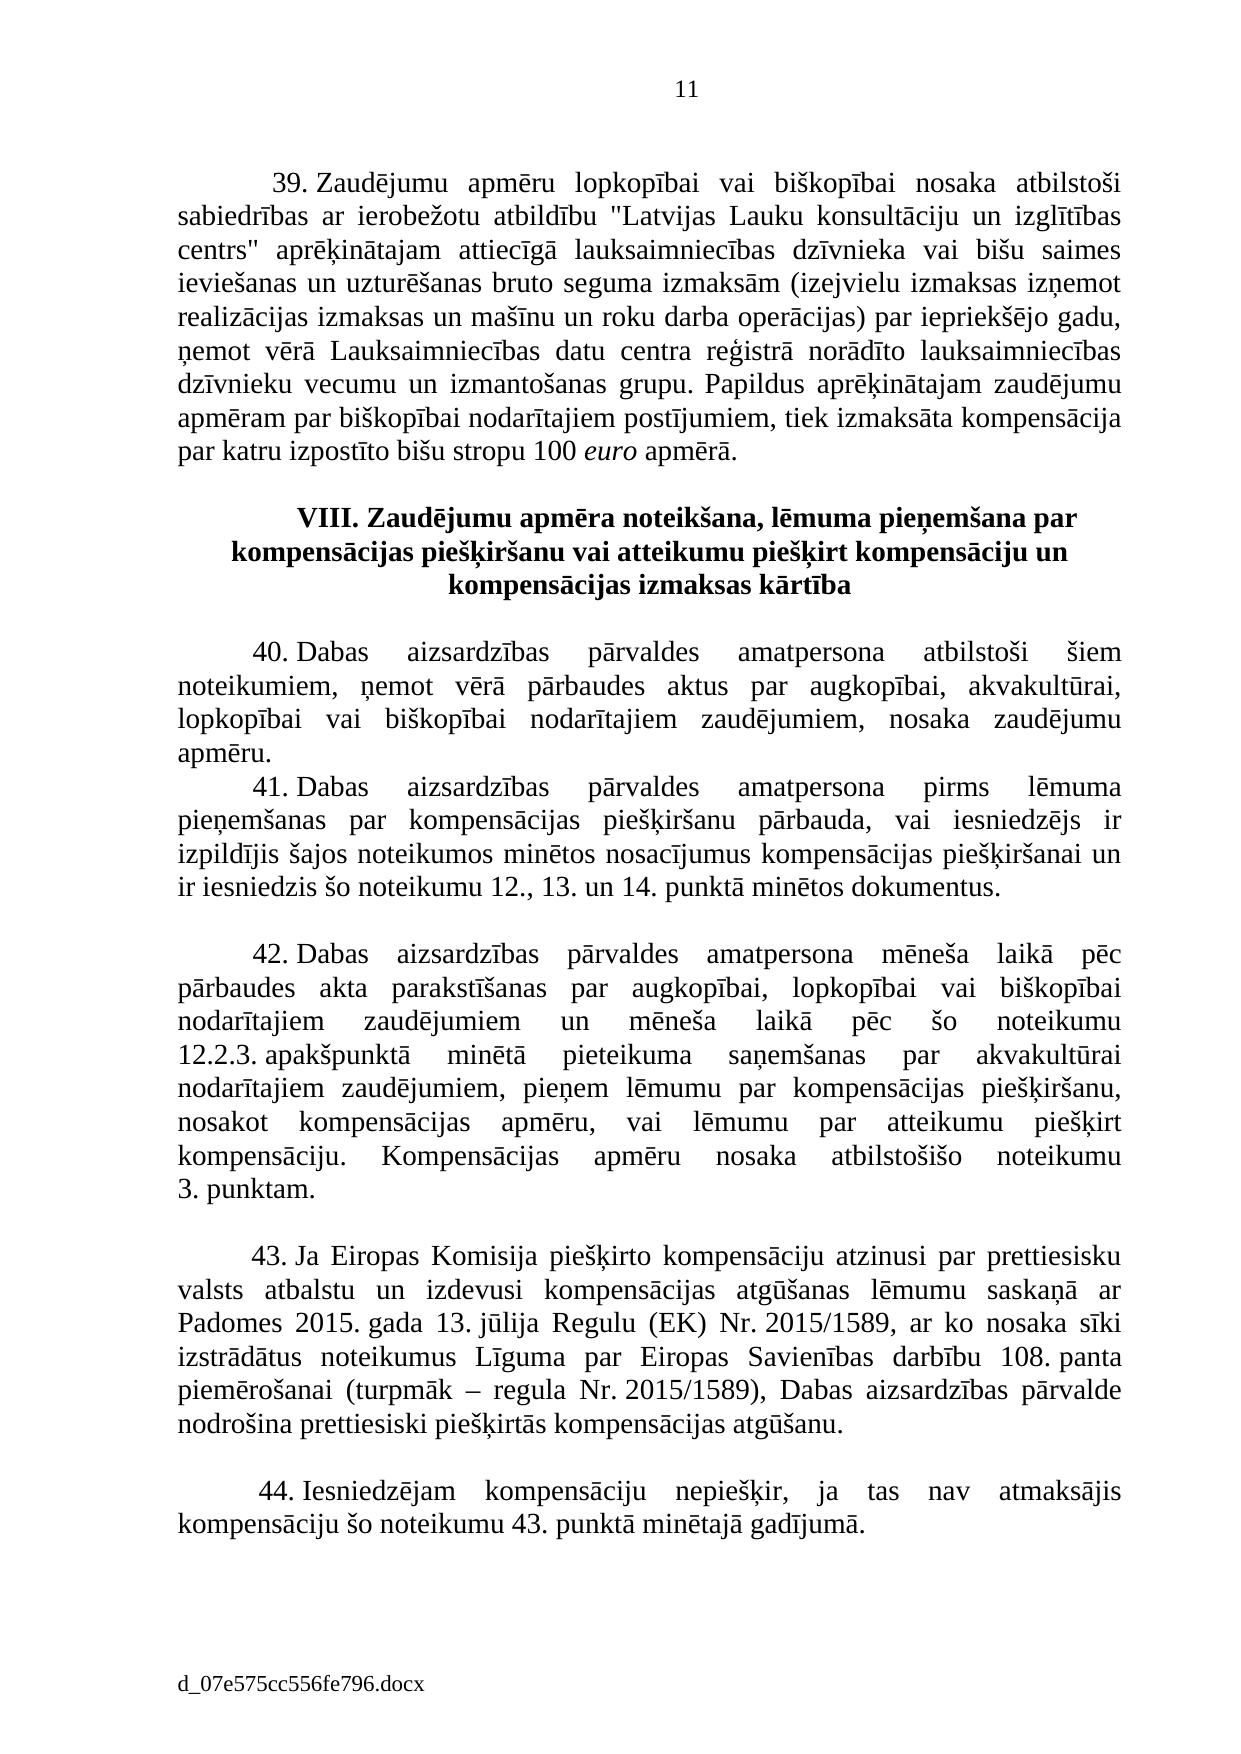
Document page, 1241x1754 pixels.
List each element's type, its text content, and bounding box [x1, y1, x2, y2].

list 39. Zaudējumu apmēru lopkopībai vai biškopībai nosaka atbilstoši sabiedrības ar ierobežotu atbildību "Latvijas Lauku konsultāciju un izglītības centrs" aprēķinātajam attiecīgā lauksaimniecības dzīvnieka vai bišu saimes ieviešanas un uzturēšanas bruto seguma izmaksām (izejvielu izmaksas izņemot realizācijas izmaksas un mašīnu un roku darba operācijas) par iepriekšējo gadu, ņemot vērā Lauksaimniecības datu centra reģistrā norādīto lauksaimniecības dzīvnieku vecumu un izmantošanas grupu. Papildus aprēķinātajam zaudējumu apmēram par biškopībai nodarītajiem postījumiem, tiek izmaksāta kompensācija par katru izpostīto bišu stropu 100 euro apmērā. [177, 165, 1122, 467]
text VIII. Zaudējumu apmēra noteikšana, lēmuma pieņemšana par kompensācijas piešķiršanu vai atteikumu piešķirt kompensāciju un kompensācijas izmaksas kārtība [177, 500, 1122, 601]
list 43. Ja Eiropas Komisija piešķirto kompensāciju atzinusi par prettiesisku valsts atbalstu un izdevusi kompensācijas atgūšanas lēmumu saskaņā ar Padomes 2015. gada 13. jūlija Regulu (EK) Nr. 2015/1589, ar ko nosaka sīki izstrādātus noteikumus Līguma par Eiropas Savienības darbību 108. panta piemērošanai (turpmāk – regula Nr. 2015/1589), Dabas aizsardzības pārvalde nodrošina prettiesiski piešķirtās kompensācijas atgūšanu. [177, 1238, 1122, 1439]
list 40. Dabas aizsardzības pārvaldes amatpersona atbilstoši šiem noteikumiem, ņemot vērā pārbaudes aktus par augkopībai, akvakultūrai, lopkopībai vai biškopībai nodarītajiem zaudējumiem, nosaka zaudējumu apmēru. [177, 634, 1122, 769]
text 42. Dabas aizsardzības pārvaldes amatpersona mēneša laikā pēc pārbaudes akta parakstīšanas par augkopībai, lopkopībai vai biškopībai nodarītajiem zaudējumiem un mēneša laikā pēc šo noteikumu 12.2.3. apakšpunktā minētā pieteikuma saņemšanas par akvakultūrai nodarītajiem zaudējumiem, pieņem lēmumu par kompensācijas piešķiršanu, nosakot kompensācijas apmēru, vai lēmumu par atteikumu piešķirt kompensāciju. Kompensācijas apmēru nosaka atbilstošišo noteikumu 3. punktam. [177, 936, 1122, 1205]
text 44. Iesniedzējam kompensāciju nepiešķir, ja tas nav atmaksājis kompensāciju šo noteikumu 43. punktā minētajā gadījumā. [177, 1473, 1122, 1540]
text 41. Dabas aizsardzības pārvaldes amatpersona pirms lēmuma pieņemšanas par kompensācijas piešķiršanu pārbauda, vai iesniedzējs ir izpildījis šajos noteikumos minētos nosacījumus kompensācijas piešķiršanai un ir iesniedzis šo noteikumu 12., 13. un 14. punktā minētos dokumentus. [177, 769, 1122, 903]
